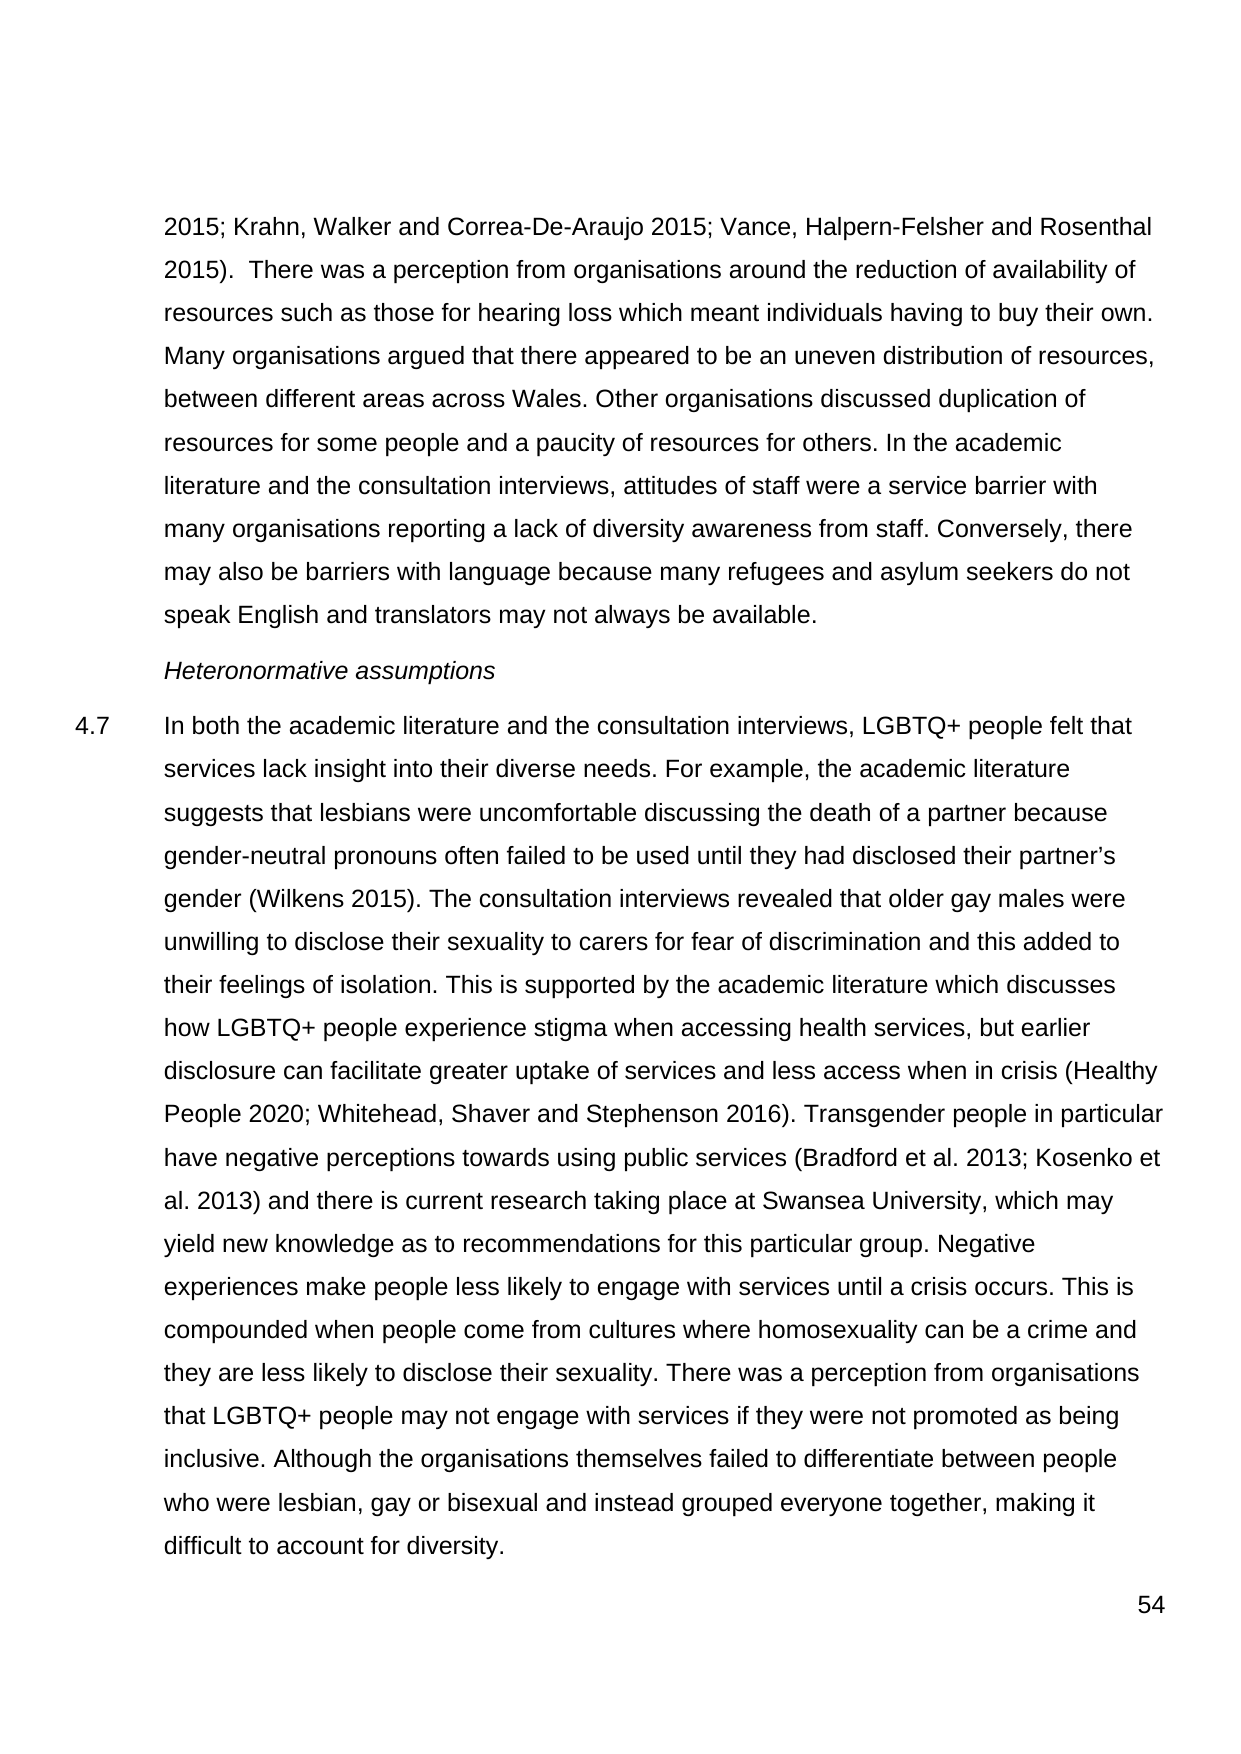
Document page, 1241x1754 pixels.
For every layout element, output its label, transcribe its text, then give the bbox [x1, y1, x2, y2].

text In both the academic literature and the consultation interviews, LGBTQ+ people felt that services lack insight into their diverse needs. For example, the academic literature suggests that lesbians were uncomfortable discussing the death of a partner because gender-neutral pronouns often failed to be used until they had disclosed their partner’s gender (Wilkens 2015). The consultation interviews revealed that older gay males were unwilling to disclose their sexuality to carers for fear of discrimination and this added to their feelings of isolation. This is supported by the academic literature which discusses how LGBTQ+ people experience stigma when accessing health services, but earlier disclosure can facilitate greater uptake of services and less access when in crisis (Healthy People 2020; Whitehead, Shaver and Stephenson 2016). Transgender people in particular have negative perceptions towards using public services (Bradford et al. 2013; Kosenko et al. 2013) and there is current research taking place at Swansea University, which may yield new knowledge as to recommendations for this particular group. Negative experiences make people less likely to engage with services until a crisis occurs. This is compounded when people come from cultures where homosexuality can be a crime and they are less likely to disclose their sexuality. There was a perception from organisations that LGBTQ+ people may not engage with services if they were not promoted as being inclusive. Although the organisations themselves failed to differentiate between people who were lesbian, gay or bisexual and instead grouped everyone together, making it difficult to account for diversity. [75, 711, 1165, 1559]
list Heteronormative assumptions [164, 656, 1165, 684]
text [75, 212, 1165, 629]
